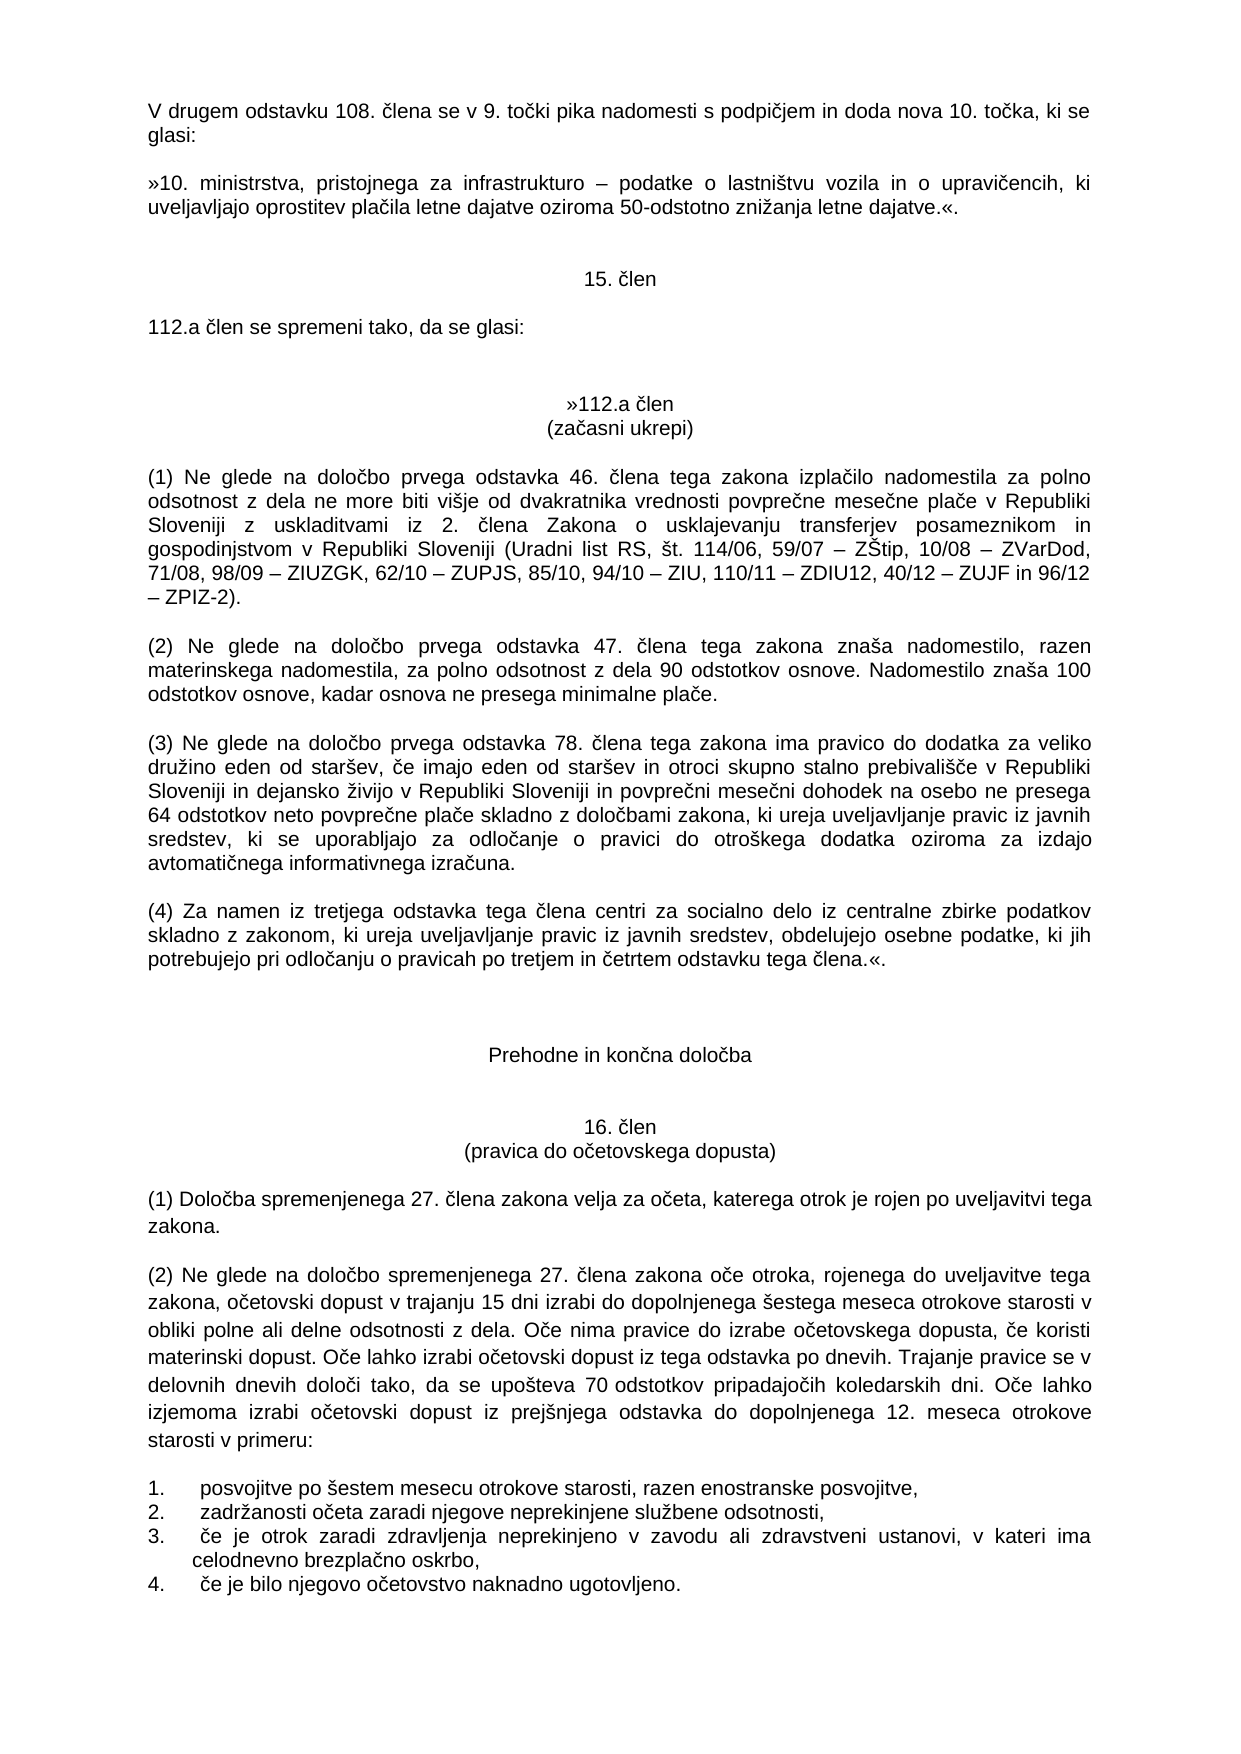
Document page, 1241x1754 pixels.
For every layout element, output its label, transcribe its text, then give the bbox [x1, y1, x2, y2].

text 2. zadržanosti očeta zaradi njegove neprekinjene službene odsotnosti, [148, 1500, 1093, 1524]
text 1. posvojitve po šestem mesecu otrokove starosti, razen enostranske posvojitve, [148, 1476, 1093, 1500]
text (2) Ne glede na določbo spremenjenega 27. člena zakona oče otroka, rojenega do uveljavitve tega zakona, očetovski dopust v trajanju 15 dni izrabi do dopolnjenega šestega meseca otrokove starosti v obliki polne ali delne odsotnosti z dela. Oče nima pravice do izrabe očetovskega dopusta, če koristi materinski dopust. Oče lahko izrabi očetovski dopust iz tega odstavka po dnevih. Trajanje pravice se v delovnih dnevih določi tako, da se upošteva 70 odstotkov pripadajočih koledarskih dni. Oče lahko izjemoma izrabi očetovski dopust iz prejšnjega odstavka do dopolnjenega 12. meseca otrokove starosti v primeru: [148, 1263, 1093, 1452]
text »10. ministrstva, pristojnega za infrastrukturo – podatke o lastništvu vozila in o upravičencih, ki uveljavljajo oprostitev plačila letne dajatve oziroma 50-odstotno znižanja letne dajatve.«. [148, 171, 1093, 219]
text 16. člen [148, 1115, 1093, 1139]
text Prehodne in končna določba [148, 1043, 1093, 1067]
text 4. če je bilo njegovo očetovstvo naknadno ugotovljeno. [148, 1572, 1093, 1596]
text »112.a člen [148, 392, 1093, 416]
text (1) Ne glede na določbo prvega odstavka 46. člena tega zakona izplačilo nadomestila za polno odsotnost z dela ne more biti višje od dvakratnika vrednosti povprečne mesečne plače v Republiki Sloveniji z uskladitvami iz 2. člena Zakona o usklajevanju transferjev posameznikom in gospodinjstvom v Republiki Sloveniji (Uradni list RS, št. 114/06, 59/07 – ZŠtip, 10/08 – ZVarDod, 71/08, 98/09 – ZIUZGK, 62/10 – ZUPJS, 85/10, 94/10 – ZIU, 110/11 – ZDIU12, 40/12 – ZUJF in 96/12 – ZPIZ-2). [148, 465, 1093, 609]
text (4) Za namen iz tretjega odstavka tega člena centri za socialno delo iz centralne zbirke podatkov skladno z zakonom, ki ureja uveljavljanje pravic iz javnih sredstev, obdelujejo osebne podatke, ki jih potrebujejo pri odločanju o pravicah po tretjem in četrtem odstavku tega člena.«. [148, 899, 1093, 971]
text 15. člen [148, 267, 1093, 291]
text (2) Ne glede na določbo prvega odstavka 47. člena tega zakona znaša nadomestilo, razen materinskega nadomestila, za polno odsotnost z dela 90 odstotkov osnove. Nadomestilo znaša 100 odstotkov osnove, kadar osnova ne presega minimalne plače. [148, 634, 1093, 706]
text V drugem odstavku 108. člena se v 9. točki pika nadomesti s podpičjem in doda nova 10. točka, ki se glasi: [148, 99, 1093, 147]
text 3. če je otrok zaradi zdravljenja neprekinjeno v zavodu ali zdravstveni ustanovi, v kateri ima celodnevno brezplačno oskrbo, [148, 1524, 1093, 1572]
text (začasni ukrepi) [148, 416, 1093, 440]
text (3) Ne glede na določbo prvega odstavka 78. člena tega zakona ima pravico do dodatka za veliko družino eden od staršev, če imajo eden od staršev in otroci skupno stalno prebivališče v Republiki Sloveniji in dejansko živijo v Republiki Sloveniji in povprečni mesečni dohodek na osebo ne presega 64 odstotkov neto povprečne plače skladno z določbami zakona, ki ureja uveljavljanje pravic iz javnih sredstev, ki se uporabljajo za odločanje o pravici do otroškega dodatka oziroma za izdajo avtomatičnega informativnega izračuna. [148, 731, 1093, 874]
text (1) Določba spremenjenega 27. člena zakona velja za očeta, katerega otrok je rojen po uveljavitvi tega zakona. [148, 1187, 1093, 1238]
text (pravica do očetovskega dopusta) [148, 1139, 1093, 1163]
text 112.a člen se spremeni tako, da se glasi: [148, 314, 1093, 338]
